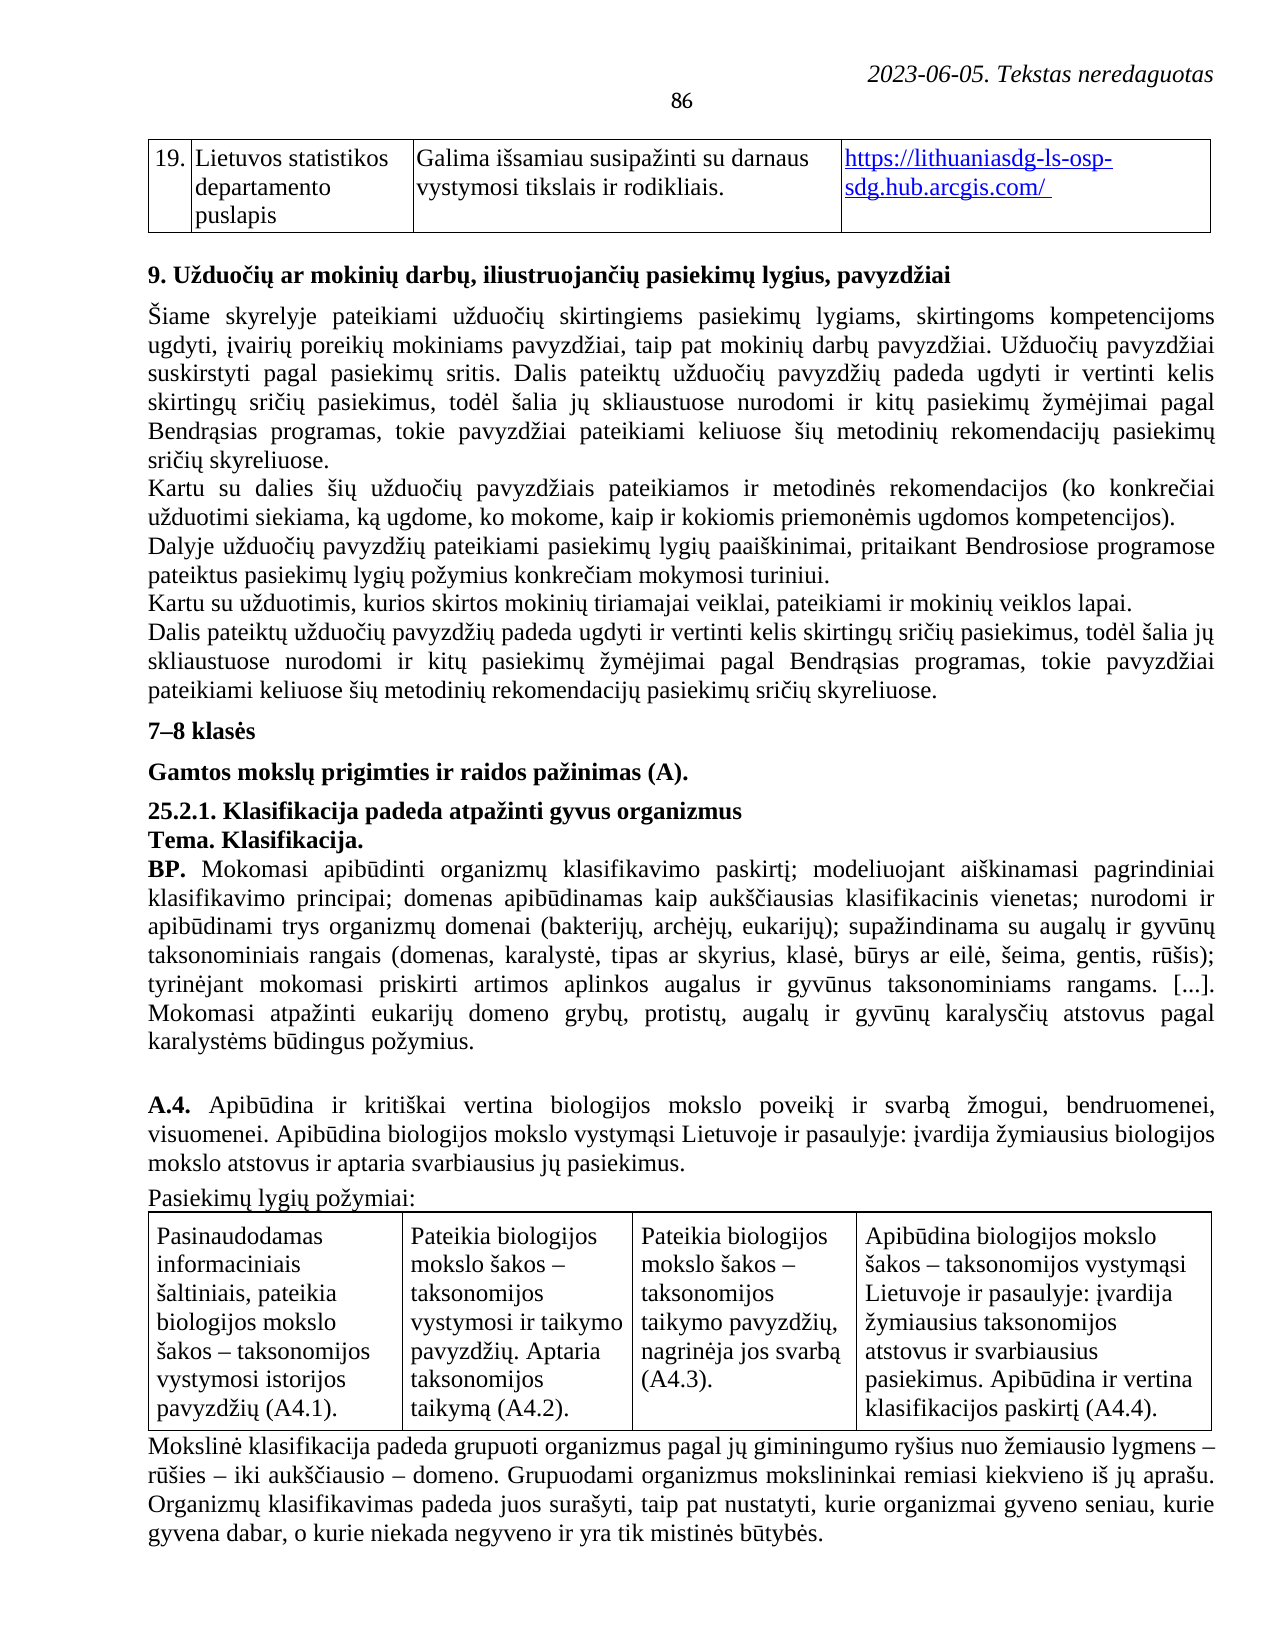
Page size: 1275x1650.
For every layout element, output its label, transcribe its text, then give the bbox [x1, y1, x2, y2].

text A.4. Apibūdina ir kritiškai vertina biologijos mokslo poveikį ir svarbą žmogui, bendruomenei, visuomenei. Apibūdina biologijos mokslo vystymąsi Lietuvoje ir pasaulyje: įvardija žymiausius biologijos mokslo atstovus ir aptaria svarbiausius jų pasiekimus. [148, 1090, 1216, 1176]
text Pasiekimų lygių požymiai: [148, 1183, 1216, 1211]
text Dalis pateiktų užduočių pavyzdžių padeda ugdyti ir vertinti kelis skirtingų sričių pasiekimus, todėl šalia jų skliaustuose nurodomi ir kitų pasiekimų žymėjimai pagal Bendrąsias programas, tokie pavyzdžiai pateikiami keliuose šių metodinių rekomendacijų pasiekimų sričių skyreliuose. [148, 617, 1216, 703]
text Dalyje užduočių pavyzdžių pateikiami pasiekimų lygių paaiškinimai, pritaikant Bendrosiose programose pateiktus pasiekimų lygių požymius konkrečiam mokymosi turiniui. [148, 531, 1216, 588]
text BP. Mokomasi apibūdinti organizmų klasifikavimo paskirtį; modeliuojant aiškinamasi pagrindiniai klasifikavimo principai; domenas apibūdinamas kaip aukščiausias klasifikacinis vienetas; nurodomi ir apibūdinami trys organizmų domenai (bakterijų, archėjų, eukarijų); supažindinama su augalų ir gyvūnų taksonominiais rangais (domenas, karalystė, tipas ar skyrius, klasė, būrys ar eilė, šeima, gentis, rūšis); tyrinėjant mokomasi priskirti artimos aplinkos augalus ir gyvūnus taksonominiams rangams. [...]. Mokomasi atpažinti eukarijų domeno grybų, protistų, augalų ir gyvūnų karalysčių atstovus pagal karalystėms būdingus požymius. [148, 854, 1216, 1055]
subtitle Gamtos mokslų prigimties ir raidos pažinimas (A). [148, 757, 1216, 786]
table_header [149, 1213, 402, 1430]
text Tema. Klasifikacija. [148, 825, 1216, 854]
subtitle 7–8 klasės [148, 716, 1216, 745]
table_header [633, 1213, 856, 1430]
subtitle 9. Užduočių ar mokinių darbų, iliustruojančių pasiekimų lygius, pavyzdžiai [148, 260, 1216, 288]
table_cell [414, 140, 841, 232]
text Šiame skyrelyje pateikiami užduočių skirtingiems pasiekimų lygiams, skirtingoms kompetencijoms ugdyti, įvairių poreikių mokiniams pavyzdžiai, taip pat mokinių darbų pavyzdžiai. Užduočių pavyzdžiai suskirstyti pagal pasiekimų sritis. Dalis pateiktų užduočių pavyzdžių padeda ugdyti ir vertinti kelis skirtingų sričių pasiekimus, todėl šalia jų skliaustuose nurodomi ir kitų pasiekimų žymėjimai pagal Bendrąsias programas, tokie pavyzdžiai pateikiami keliuose šių metodinių rekomendacijų pasiekimų sričių skyreliuose. [148, 301, 1216, 473]
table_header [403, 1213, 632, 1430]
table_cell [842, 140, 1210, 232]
text 25.2.1. Klasifikacija padeda atpažinti gyvus organizmus [148, 796, 1216, 825]
text Kartu su užduotimis, kurios skirtos mokinių tiriamajai veiklai, pateikiami ir mokinių veiklos lapai. [148, 588, 1216, 617]
text Kartu su dalies šių užduočių pavyzdžiais pateikiamos ir metodinės rekomendacijos (ko konkrečiai užduotimi siekiama, ką ugdome, ko mokome, kaip ir kokiomis priemonėmis ugdomos kompetencijos). [148, 473, 1216, 531]
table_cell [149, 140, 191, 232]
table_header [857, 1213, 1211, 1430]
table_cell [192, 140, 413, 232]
text Mokslinė klasifikacija padeda grupuoti organizmus pagal jų giminingumo ryšius nuo žemiausio lygmens – rūšies – iki aukščiausio – domeno. Grupuodami organizmus mokslininkai remiasi kiekvieno iš jų aprašu. Organizmų klasifikavimas padeda juos surašyti, taip pat nustatyti, kurie organizmai gyveno seniau, kurie gyvena dabar, o kurie niekada negyveno ir yra tik mistinės būtybės. [148, 1431, 1216, 1546]
